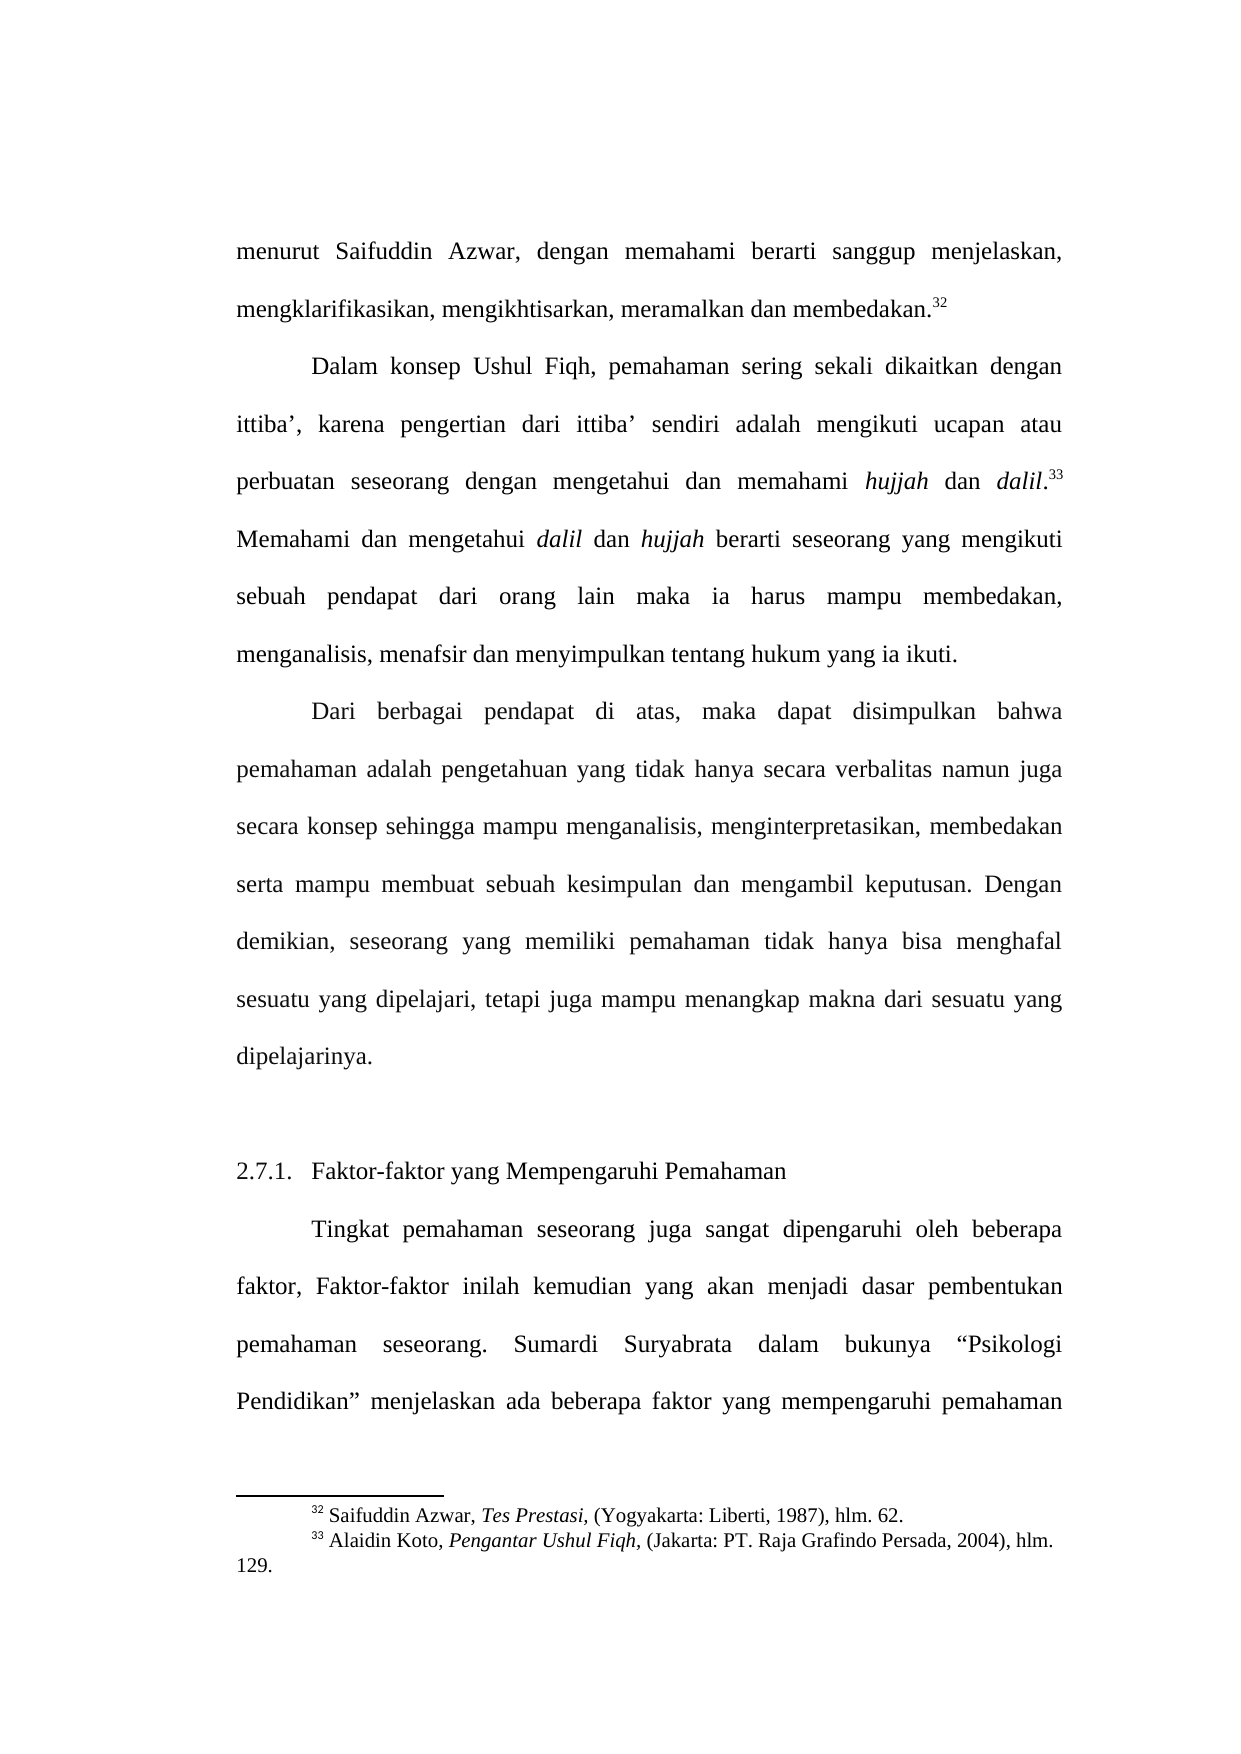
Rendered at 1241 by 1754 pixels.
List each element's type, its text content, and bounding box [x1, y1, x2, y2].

text Dari berbagai pendapat di atas, maka dapat disimpulkan bahwa pemahaman adalah pengetahuan yang tidak hanya secara verbalitas namun juga secara konsep sehingga mampu menganalisis, menginterpretasikan, membedakan serta mampu membuat sebuah kesimpulan dan mengambil keputusan. Dengan demikian, seseorang yang memiliki pemahaman tidak hanya bisa menghafal sesuatu yang dipelajari, tetapi juga mampu menangkap makna dari sesuatu yang dipelajarinya. [236, 696, 1063, 1070]
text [236, 236, 1063, 322]
text Dalam konsep Ushul Fiqh, pemahaman sering sekali dikaitkan dengan ittiba’, karena pengertian dari ittiba’ sendiri adalah mengikuti ucapan atau perbuatan seseorang dengan mengetahui dan memahami hujjah dan dalil. Memahami dan mengetahui dalil dan hujjah berarti seseorang yang mengikuti sebuah pendapat dari orang lain maka ia harus mampu membedakan, menganalisis, menafsir dan menyimpulkan tentang hukum yang ia ikuti. [236, 351, 1063, 667]
list Faktor-faktor yang Mempengaruhi Pemahaman [236, 1156, 1063, 1185]
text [236, 1214, 1063, 1415]
